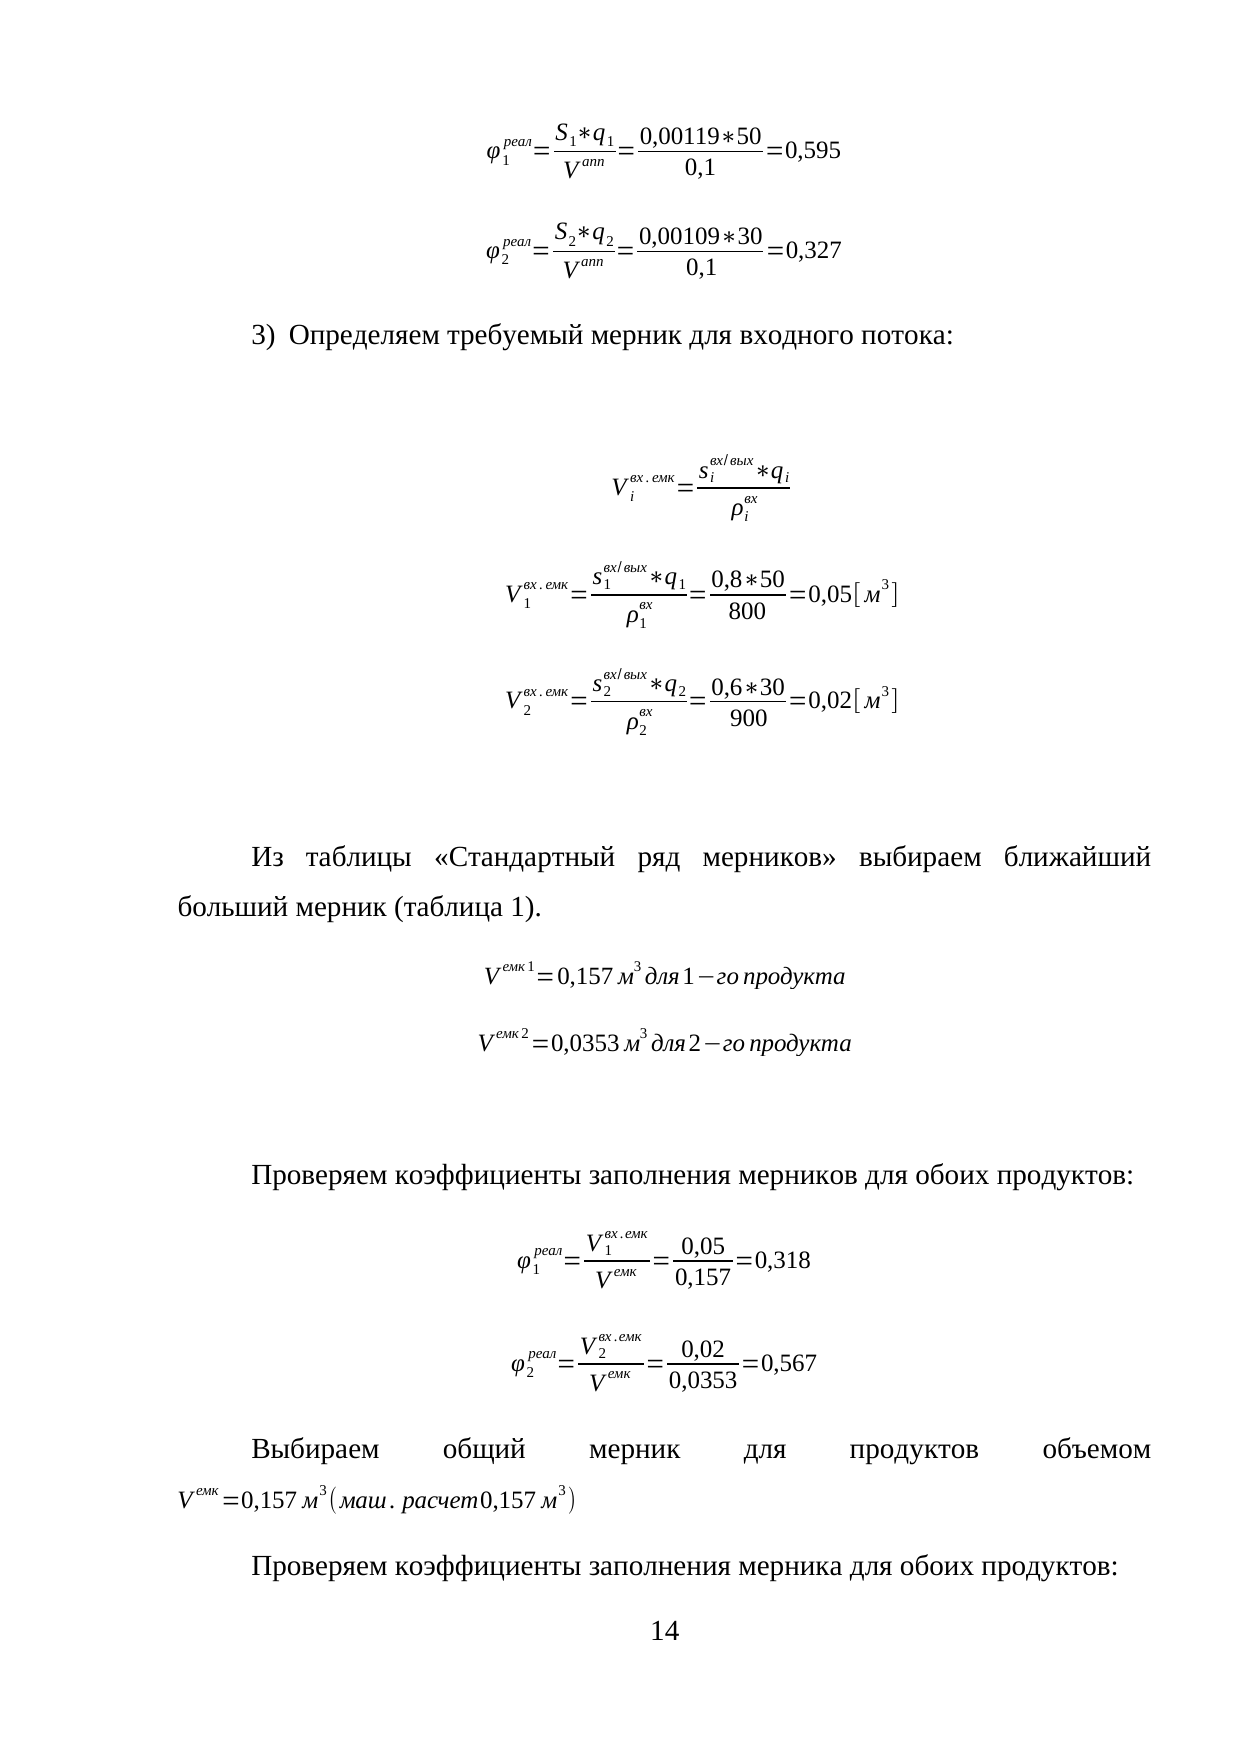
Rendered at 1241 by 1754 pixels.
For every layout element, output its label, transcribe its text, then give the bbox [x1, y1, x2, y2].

list Определяем требуемый мерник для входного потока: [251, 317, 1152, 351]
text Выбираем общий мерник для продуктов объемом [177, 1431, 1152, 1514]
text Из таблицы «Стандартный ряд мерников» выбираем ближайший больший мерник (таблица 1). [177, 839, 1152, 923]
text Проверяем коэффициенты заполнения мерников для обоих продуктов: [177, 1157, 1152, 1191]
text Проверяем коэффициенты заполнения мерника для обоих продуктов: [177, 1548, 1152, 1582]
